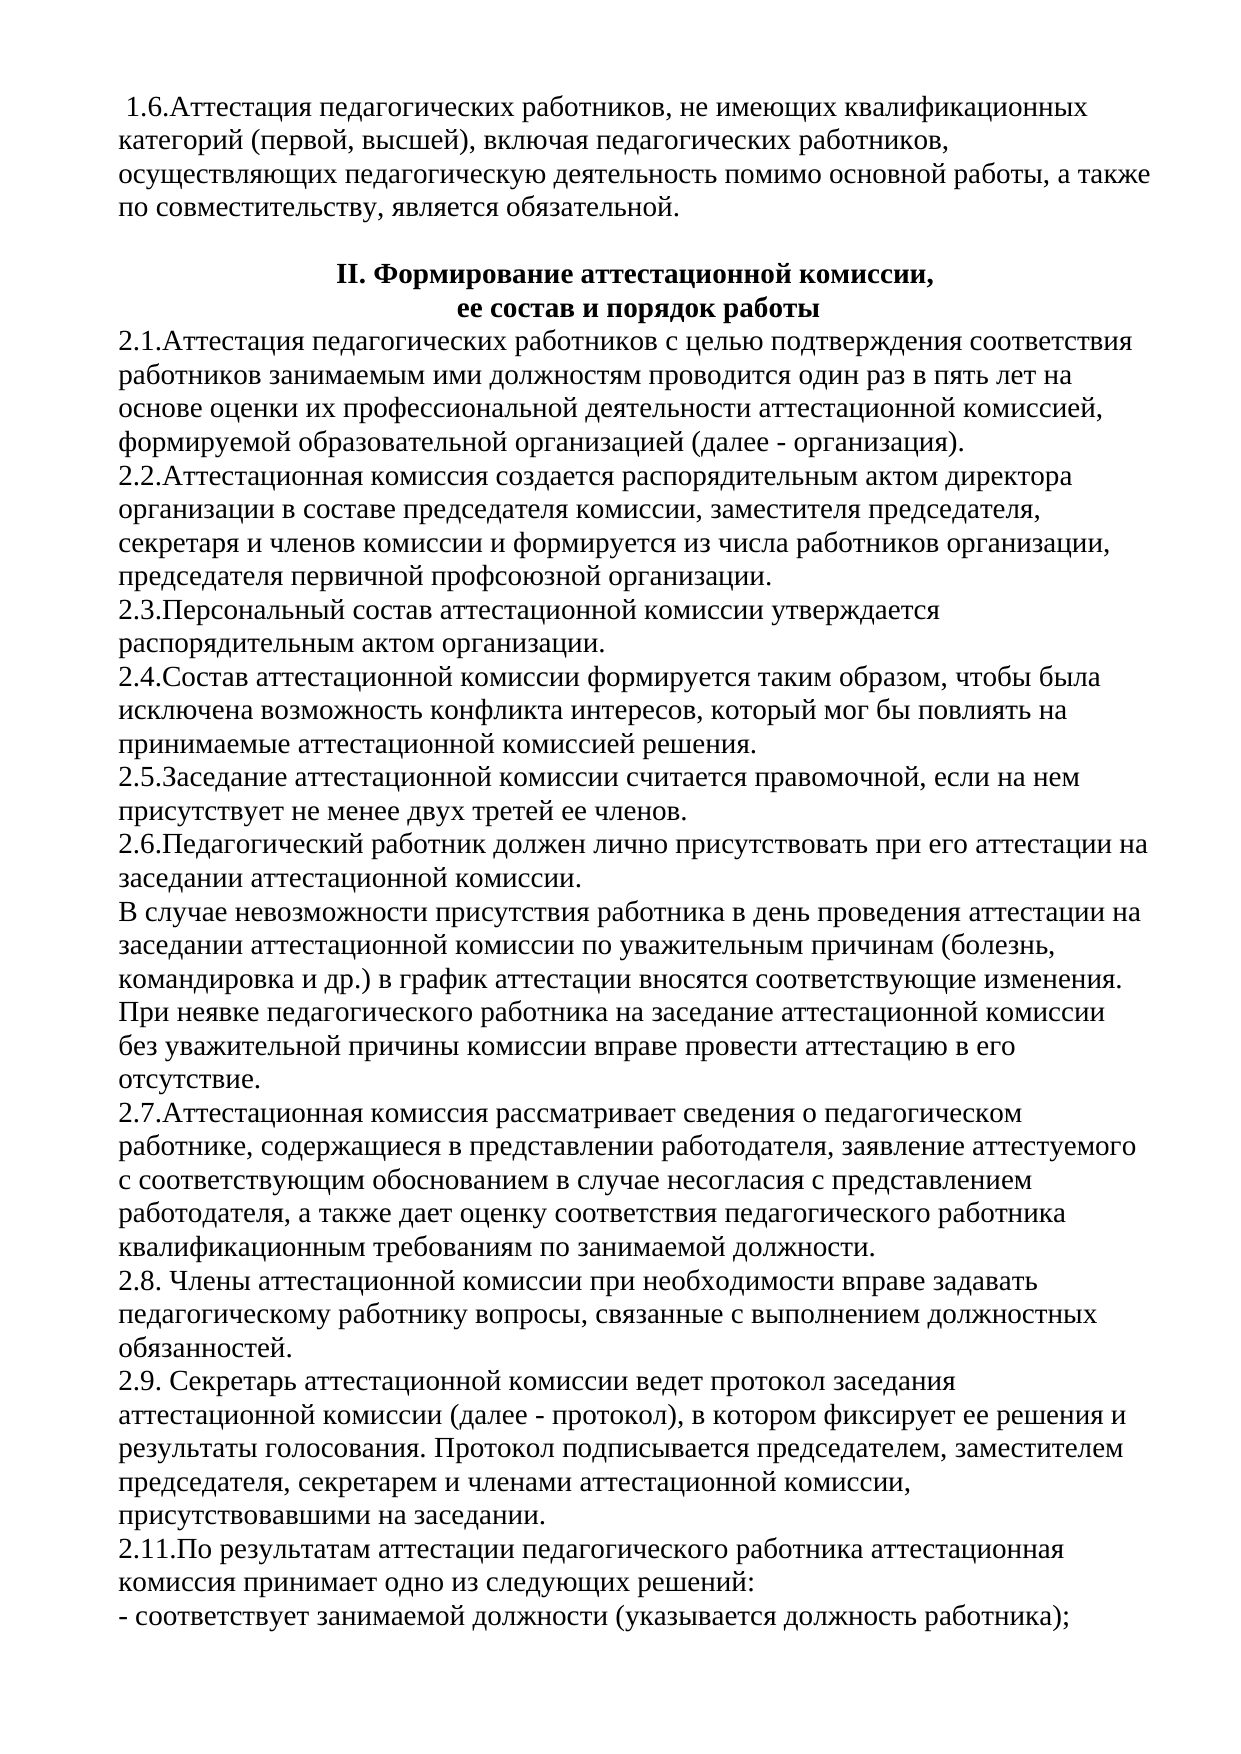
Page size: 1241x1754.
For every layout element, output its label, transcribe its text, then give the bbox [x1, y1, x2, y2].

text ее состав и порядок работы [118, 290, 1152, 323]
text При неявке педагогического работника на заседание аттестационной комиссии без уважительной причины комиссии вправе провести аттестацию в его отсутствие. [118, 994, 1152, 1095]
text 2.7.Аттестационная комиссия рассматривает сведения о педагогическом работнике, содержащиеся в представлении работодателя, заявление аттестуемого с соответствующим обоснованием в случае несогласия с представлением работодателя, а также дает оценку соответствия педагогического работника квалификационным требованиям по занимаемой должности. [118, 1095, 1152, 1263]
text 2.9. Секретарь аттестационной комиссии ведет протокол заседания аттестационной комиссии (далее - протокол), в котором фиксирует ее решения и результаты голосования. Протокол подписывается председателем, заместителем председателя, секретарем и членами аттестационной комиссии, присутствовавшими на заседании. [118, 1363, 1152, 1531]
text 2.1.Аттестация педагогических работников с целью подтверждения соответствия работников занимаемым ими должностям проводится один раз в пять лет на основе оценки их профессиональной деятельности аттестационной комиссией, формируемой образовательной организацией (далее - организация). [118, 323, 1152, 458]
text II. Формирование аттестационной комиссии, [118, 256, 1152, 290]
text В случае невозможности присутствия работника в день проведения аттестации на заседании аттестационной комиссии по уважительным причинам (болезнь, командировка и др.) в график аттестации вносятся соответствующие изменения. [118, 894, 1152, 994]
text 2.11.По результатам аттестации педагогического работника аттестационная комиссия принимает одно из следующих решений: [118, 1531, 1152, 1598]
text 2.8. Члены аттестационной комиссии при необходимости вправе задавать педагогическому работнику вопросы, связанные с выполнением должностных обязанностей. [118, 1263, 1152, 1363]
text 2.4.Состав аттестационной комиссии формируется таким образом, чтобы была исключена возможность конфликта интересов, который мог бы повлиять на принимаемые аттестационной комиссией решения. [118, 659, 1152, 759]
text - соответствует занимаемой должности (указывается должность работника); [118, 1598, 1152, 1632]
text 2.5.Заседание аттестационной комиссии считается правомочной, если на нем присутствует не менее двух третей ее членов. [118, 759, 1152, 827]
text 2.6.Педагогический работник должен лично присутствовать при его аттестации на заседании аттестационной комиссии. [118, 827, 1152, 894]
text 2.2.Аттестационная комиссия создается распорядительным актом директора организации в составе председателя комиссии, заместителя председателя, секретаря и членов комиссии и формируется из числа работников организации, председателя первичной профсоюзной организации. [118, 458, 1152, 592]
text 2.3.Персональный состав аттестационной комиссии утверждается распорядительным актом организации. [118, 592, 1152, 659]
text 1.6.Аттестация педагогических работников, не имеющих квалификационных категорий (первой, высшей), включая педагогических работников, осуществляющих педагогическую деятельность помимо основной работы, а также по совместительству, является обязательной. [118, 89, 1152, 223]
